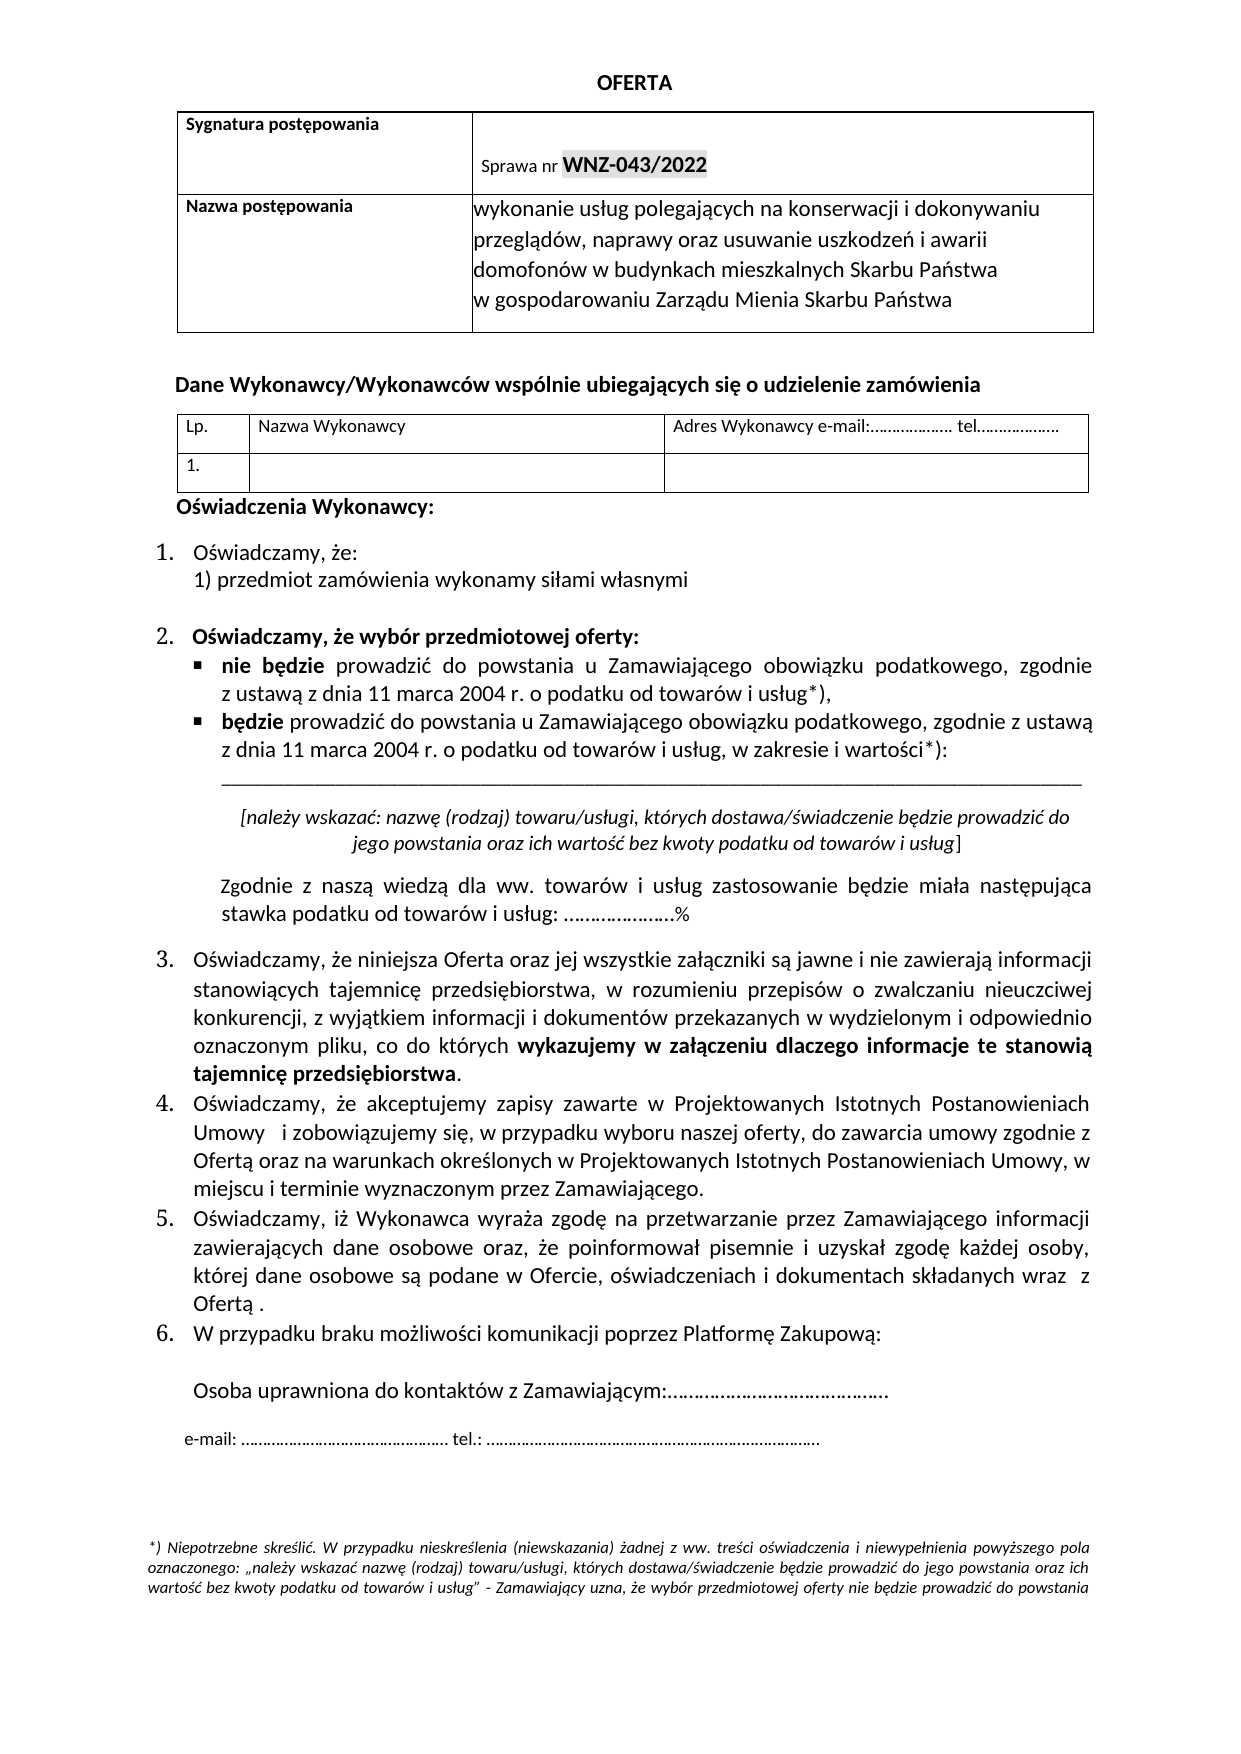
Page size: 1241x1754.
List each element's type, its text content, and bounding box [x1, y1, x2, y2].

table_cell [665, 454, 1088, 492]
list Oświadczamy, że wybór przedmiotowej oferty: [156, 620, 1093, 651]
table_header Sygnatura postępowania [178, 113, 472, 193]
text Dane Wykonawcy/Wykonawców wspólnie ubiegających się o udzielenie zamówienia [175, 371, 1093, 398]
list Oświadczamy, iż Wykonawca wyraża zgodę na przetwarzanie przez Zamawiającego informacji zawierających dane osobowe oraz, że poinformował pisemnie i uzyskał zgodę każdej osoby, której dane osobowe są podane w Ofercie, oświadczeniach i dokumentach składanych wraz z Ofertą . [156, 1202, 1090, 1317]
text ___________________________________________________________________________________ [221, 763, 1093, 788]
table_cell 1. [178, 454, 249, 492]
list będzie prowadzić do powstania u Zamawiającego obowiązku podatkowego, zgodnie z ustawą z dnia 11 marca 2004 r. o podatku od towarów i usług, w zakresie i wartości*): [192, 707, 1093, 763]
text Zgodnie z naszą wiedzą dla ww. towarów i usług zastosowanie będzie miała następująca stawka podatku od towarów i usług: …………………% [220, 871, 1093, 927]
text e-mail: ………………………………………… tel.: ……………………………………………………..…………… [184, 1428, 1093, 1451]
list W przypadku braku możliwości komunikacji poprzez Platformę Zakupową: [156, 1317, 1093, 1349]
table_header Adres Wykonawcy e-mail:………………. tel………………. [665, 415, 1088, 453]
text Oświadczenia Wykonawcy: [176, 493, 1093, 520]
table_header Sprawa nr WNZ-043/2022 [473, 113, 1093, 193]
text 1) przedmiot zamówienia wykonamy siłami własnymi [193, 566, 1093, 593]
table_cell [250, 454, 664, 492]
table_header Nazwa Wykonawcy [250, 415, 664, 453]
list Oświadczamy, że: [156, 536, 1063, 566]
table_cell Nazwa postępowania [178, 195, 472, 332]
list Oświadczamy, że akceptujemy zapisy zawarte w Projektowanych Istotnych Postanowieniach Umowy i zobowiązujemy się, w przypadku wyboru naszej oferty, do zawarcia umowy zgodnie z Ofertą oraz na warunkach określonych w Projektowanych Istotnych Postanowieniach Umowy, w miejscu i terminie wyznaczonym przez Zamawiającego. [156, 1087, 1090, 1202]
text Osoba uprawniona do kontaktów z Zamawiającym:…………………………………… [193, 1377, 1093, 1405]
text [należy wskazać: nazwę (rodzaj) towaru/usługi, których dostawa/świadczenie będzie prowadzić do jego powstania oraz ich wartość bez kwoty podatku od towarów i usług] [220, 804, 1093, 855]
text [148, 1537, 1093, 1598]
list Oświadczamy, że niniejsza Oferta oraz jej wszystkie załączniki są jawne i nie zawierają informacji stanowiących tajemnicę przedsiębiorstwa, w rozumieniu przepisów o zwalczaniu nieuczciwej konkurencji, z wyjątkiem informacji i dokumentów przekazanych w wydzielonym i odpowiednio oznaczonym pliku, co do których wykazujemy w załączeniu dlaczego informacje te stanowią tajemnicę przedsiębiorstwa. [156, 943, 1093, 1087]
table_header Lp. [178, 415, 249, 453]
text OFERTA [176, 68, 1093, 95]
list nie będzie prowadzić do powstania u Zamawiającego obowiązku podatkowego, zgodnie z ustawą z dnia 11 marca 2004 r. o podatku od towarów i usług*), [192, 651, 1093, 707]
table_cell wykonanie usług polegających na konserwacji i dokonywaniu przeglądów, naprawy oraz usuwanie uszkodzeń i awarii domofonów w budynkach mieszkalnych Skarbu Państwa w gospodarowaniu Zarządu Mienia Skarbu Państwa [473, 195, 1093, 332]
